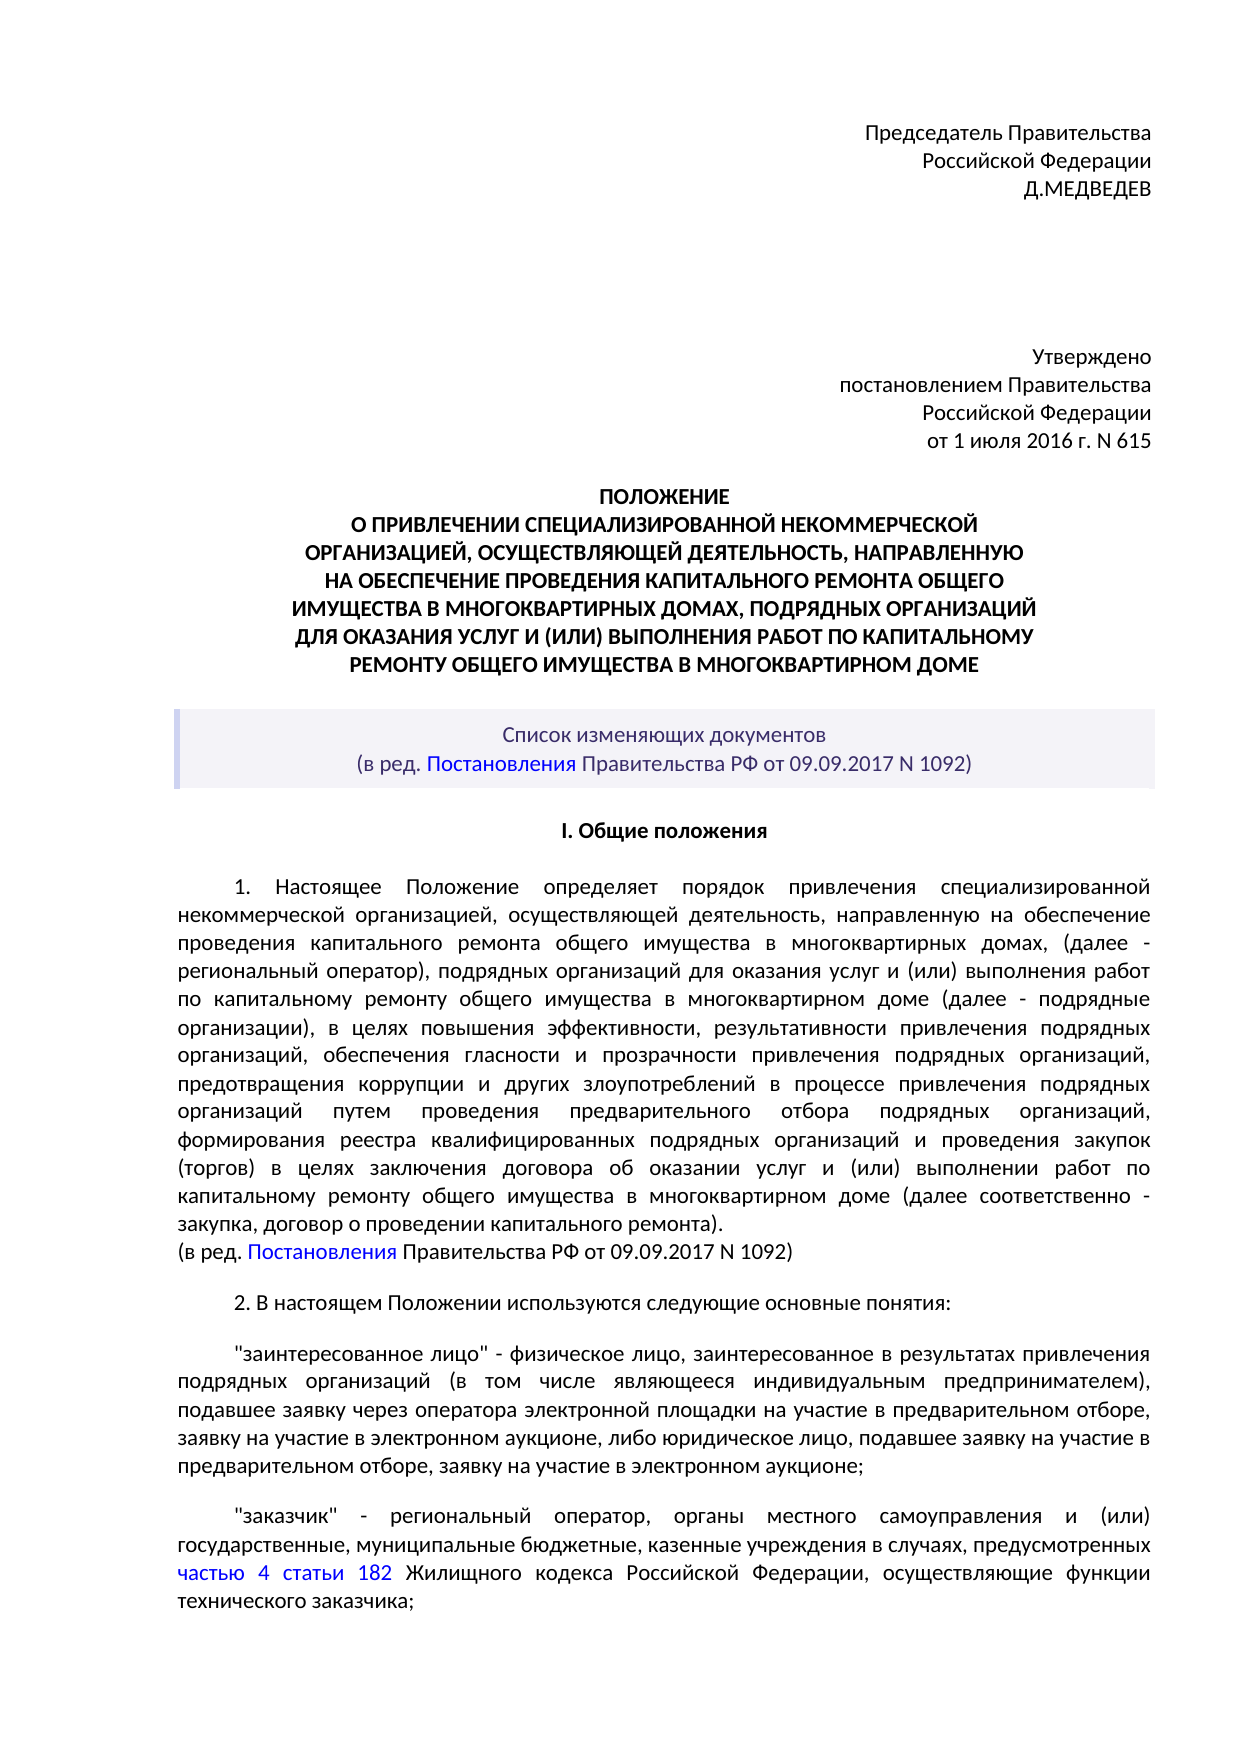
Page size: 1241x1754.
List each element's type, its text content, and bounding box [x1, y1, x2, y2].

text (в ред. Постановления Правительства РФ от 09.09.2017 N 1092) [177, 1237, 1152, 1265]
text "заказчик" - региональный оператор, органы местного самоуправления и (или) государственные, муниципальные бюджетные, казенные учреждения в случаях, предусмотренных частью 4 статьи 182 Жилищного кодекса Российской Федерации, осуществляющие функции технического заказчика; [177, 1502, 1152, 1614]
title ИМУЩЕСТВА В МНОГОКВАРТИРНЫХ ДОМАХ, ПОДРЯДНЫХ ОРГАНИЗАЦИЙ [177, 594, 1152, 622]
title ДЛЯ ОКАЗАНИЯ УСЛУГ И (ИЛИ) ВЫПОЛНЕНИЯ РАБОТ ПО КАПИТАЛЬНОМУ [177, 622, 1152, 651]
text Российской Федерации [177, 398, 1152, 426]
title РЕМОНТУ ОБЩЕГО ИМУЩЕСТВА В МНОГОКВАРТИРНОМ ДОМЕ [177, 651, 1152, 678]
text Д.МЕДВЕДЕВ [177, 174, 1152, 202]
text Утверждено [177, 342, 1152, 370]
title ОРГАНИЗАЦИЕЙ, ОСУЩЕСТВЛЯЮЩЕЙ ДЕЯТЕЛЬНОСТЬ, НАПРАВЛЕННУЮ [177, 538, 1152, 566]
title I. Общие положения [177, 816, 1152, 844]
text постановлением Правительства [177, 370, 1152, 398]
text 1. Настоящее Положение определяет порядок привлечения специализированной некоммерческой организацией, осуществляющей деятельность, направленную на обеспечение проведения капитального ремонта общего имущества в многоквартирных домах, (далее - региональный оператор), подрядных организаций для оказания услуг и (или) выполнения работ по капитальному ремонту общего имущества в многоквартирном доме (далее - подрядные организации), в целях повышения эффективности, результативности привлечения подрядных организаций, обеспечения гласности и прозрачности привлечения подрядных организаций, предотвращения коррупции и других злоупотреблений в процессе привлечения подрядных организаций путем проведения предварительного отбора подрядных организаций, формирования реестра квалифицированных подрядных организаций и проведения закупок (торгов) в целях заключения договора об оказании услуг и (или) выполнении работ по капитальному ремонту общего имущества в многоквартирном доме (далее соответственно - закупка, договор о проведении капитального ремонта). [177, 872, 1152, 1237]
title ПОЛОЖЕНИЕ [177, 482, 1152, 510]
text Председатель Правительства [177, 118, 1152, 146]
title НА ОБЕСПЕЧЕНИЕ ПРОВЕДЕНИЯ КАПИТАЛЬНОГО РЕМОНТА ОБЩЕГО [177, 566, 1152, 594]
text от 1 июля 2016 г. N 615 [177, 426, 1152, 454]
text "заинтересованное лицо" - физическое лицо, заинтересованное в результатах привлечения подрядных организаций (в том числе являющееся индивидуальным предпринимателем), подавшее заявку через оператора электронной площадки на участие в предварительном отборе, заявку на участие в электронном аукционе, либо юридическое лицо, подавшее заявку на участие в предварительном отборе, заявку на участие в электронном аукционе; [177, 1339, 1152, 1479]
text Российской Федерации [177, 146, 1152, 174]
text 2. В настоящем Положении используются следующие основные понятия: [177, 1288, 1152, 1316]
title О ПРИВЛЕЧЕНИИ СПЕЦИАЛИЗИРОВАННОЙ НЕКОММЕРЧЕСКОЙ [177, 510, 1152, 538]
table_header Список изменяющих документов (в ред. Постановления Правительства РФ от 09.09.2017 N 1092) [180, 709, 1149, 788]
